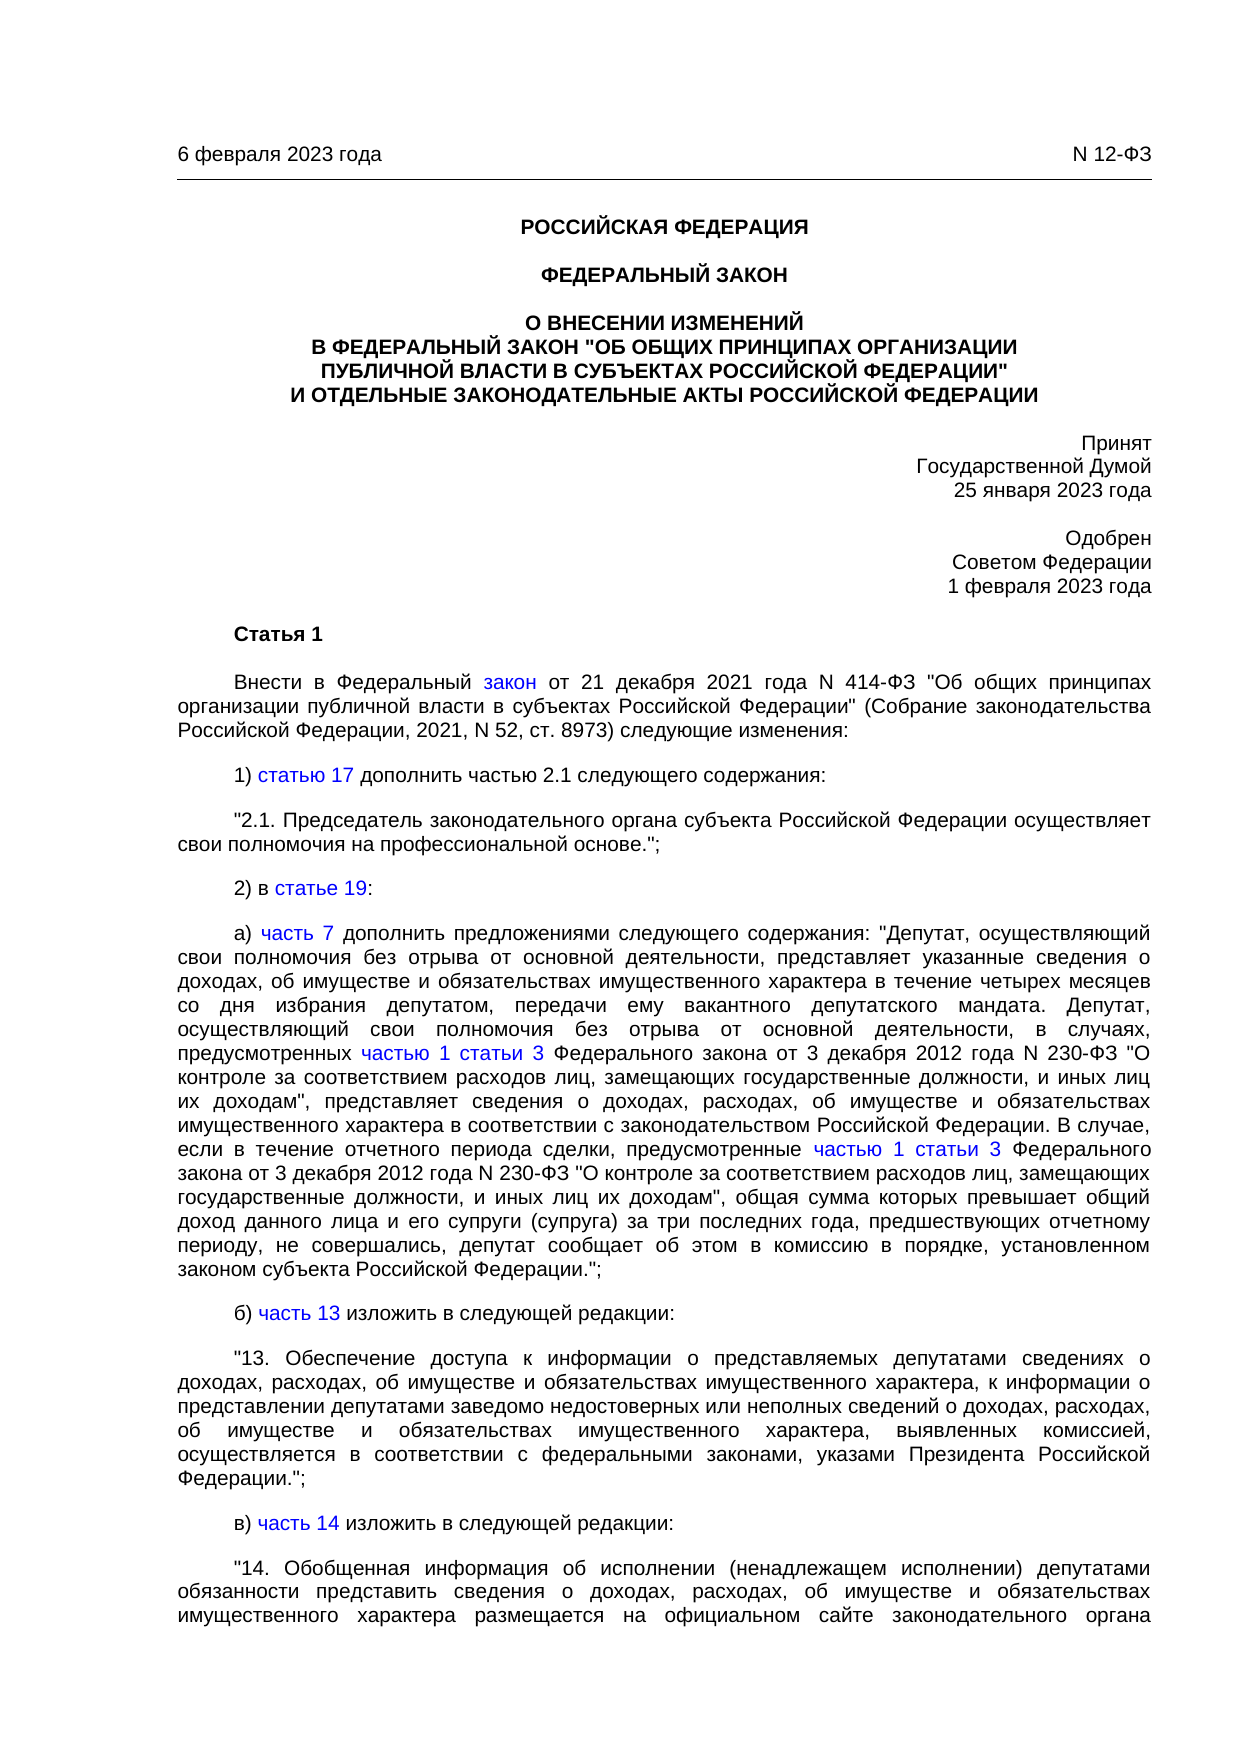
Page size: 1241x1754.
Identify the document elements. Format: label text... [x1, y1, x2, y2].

title И ОТДЕЛЬНЫЕ ЗАКОНОДАТЕЛЬНЫЕ АКТЫ РОССИЙСКОЙ ФЕДЕРАЦИИ [177, 382, 1152, 406]
text Внести в Федеральный закон от 21 декабря 2021 года N 414-ФЗ "Об общих принципах организации публичной власти в субъектах Российской Федерации" (Собрание законодательства Российской Федерации, 2021, N 52, ст. 8973) следующие изменения: [177, 670, 1152, 742]
title РОССИЙСКАЯ ФЕДЕРАЦИЯ [177, 215, 1152, 239]
text Одобрен [177, 526, 1152, 550]
text 1) статью 17 дополнить частью 2.1 следующего содержания: [177, 763, 1152, 787]
table_header 6 февраля 2023 года [177, 142, 664, 166]
table_header N 12-ФЗ [664, 142, 1152, 166]
text Государственной Думой [177, 454, 1152, 478]
text 25 января 2023 года [177, 478, 1152, 502]
title В ФЕДЕРАЛЬНЫЙ ЗАКОН "ОБ ОБЩИХ ПРИНЦИПАХ ОРГАНИЗАЦИИ [177, 334, 1152, 358]
title О ВНЕСЕНИИ ИЗМЕНЕНИЙ [177, 311, 1152, 334]
text Принят [177, 430, 1152, 454]
title ФЕДЕРАЛЬНЫЙ ЗАКОН [177, 263, 1152, 287]
text а) часть 7 дополнить предложениями следующего содержания: "Депутат, осуществляющий свои полномочия без отрыва от основной деятельности, представляет указанные сведения о доходах, об имуществе и обязательствах имущественного характера в течение четырех месяцев со дня избрания депутатом, передачи ему вакантного депутатского мандата. Депутат, осуществляющий свои полномочия без отрыва от основной деятельности, в случаях, предусмотренных частью 1 статьи 3 Федерального закона от 3 декабря 2012 года N 230-ФЗ "О контроле за соответствием расходов лиц, замещающих государственные должности, и иных лиц их доходам", представляет сведения о доходах, расходах, об имуществе и обязательствах имущественного характера в соответствии с законодательством Российской Федерации. В случае, если в течение отчетного периода сделки, предусмотренные частью 1 статьи 3 Федерального закона от 3 декабря 2012 года N 230-ФЗ "О контроле за соответствием расходов лиц, замещающих государственные должности, и иных лиц их доходам", общая сумма которых превышает общий доход данного лица и его супруги (супруга) за три последних года, предшествующих отчетному периоду, не совершались, депутат сообщает об этом в комиссию в порядке, установленном законом субъекта Российской Федерации."; [177, 921, 1152, 1280]
text 2) в статье 19: [177, 876, 1152, 900]
text "2.1. Председатель законодательного органа субъекта Российской Федерации осуществляет свои полномочия на профессиональной основе."; [177, 807, 1152, 855]
text "13. Обеспечение доступа к информации о представляемых депутатами сведениях о доходах, расходах, об имуществе и обязательствах имущественного характера, к информации о представлении депутатами заведомо недостоверных или неполных сведений о доходах, расходах, об имуществе и обязательствах имущественного характера, выявленных комиссией, осуществляется в соответствии с федеральными законами, указами Президента Российской Федерации."; [177, 1346, 1152, 1490]
title ПУБЛИЧНОЙ ВЛАСТИ В СУБЪЕКТАХ РОССИЙСКОЙ ФЕДЕРАЦИИ" [177, 358, 1152, 382]
text 1 февраля 2023 года [177, 574, 1152, 598]
text в) часть 14 изложить в следующей редакции: [177, 1511, 1152, 1534]
text б) часть 13 изложить в следующей редакции: [177, 1301, 1152, 1325]
text Советом Федерации [177, 550, 1152, 574]
title Статья 1 [177, 622, 1152, 646]
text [177, 1555, 1152, 1627]
